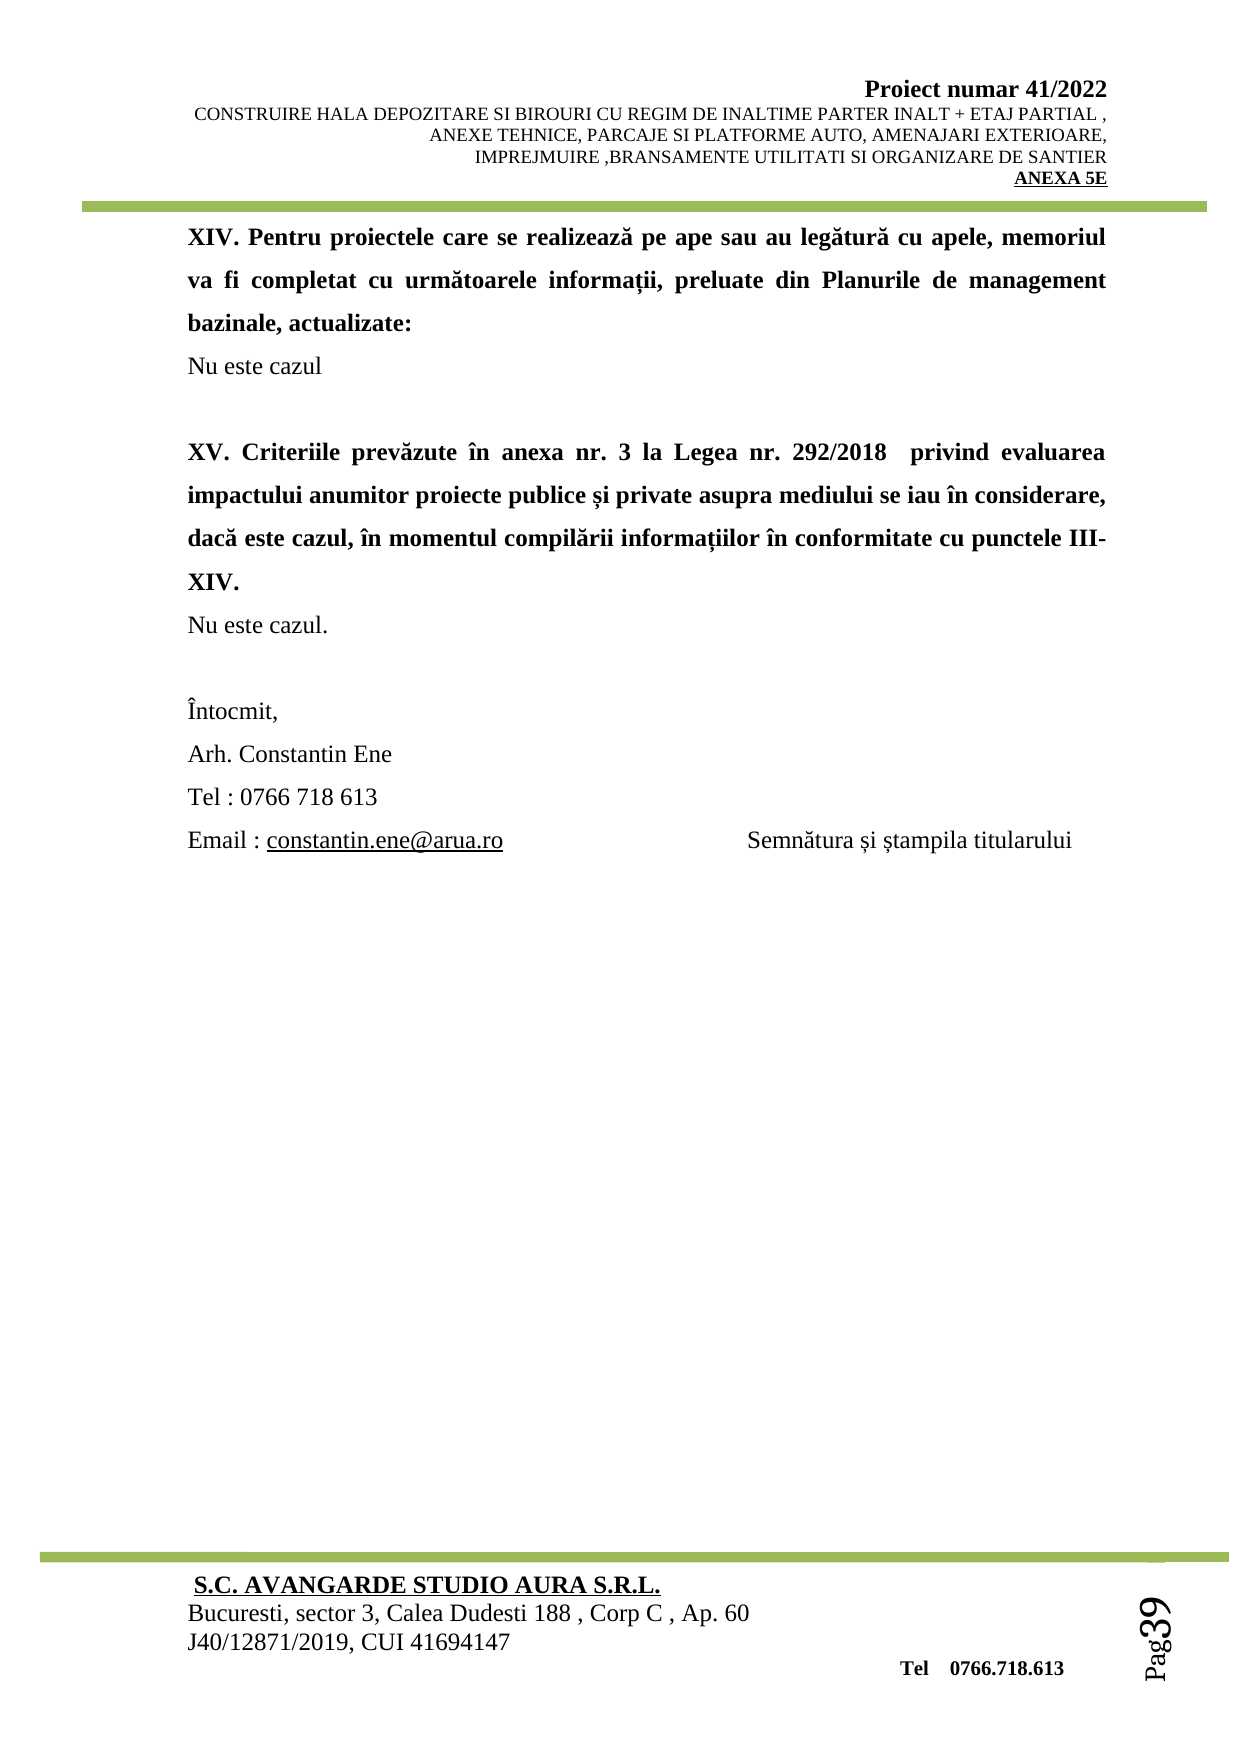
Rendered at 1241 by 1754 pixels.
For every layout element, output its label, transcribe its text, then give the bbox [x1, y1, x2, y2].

text Nu este cazul [187, 351, 1107, 380]
text XIV. Pentru proiectele care se realizează pe ape sau au legătură cu apele, memoriul va fi completat cu următoarele informații, preluate din Planurile de management bazinale, actualizate: [187, 222, 1107, 337]
text Tel : 0766 718 613 [187, 782, 1107, 811]
text Arh. Constantin Ene [187, 739, 1107, 768]
text Întocmit, [187, 696, 1107, 725]
text Nu este cazul. [187, 610, 1107, 638]
text XV. Criteriile prevăzute în anexa nr. 3 la Legea nr. 292/2018 privind evaluarea impactului anumitor proiecte publice și private asupra mediului se iau în considerare, dacă este cazul, în momentul compilării informațiilor în conformitate cu punctele III-XIV. [187, 437, 1107, 595]
text Email : constantin.ene@arua.ro Semnătura și ștampila titularului [187, 825, 1107, 854]
